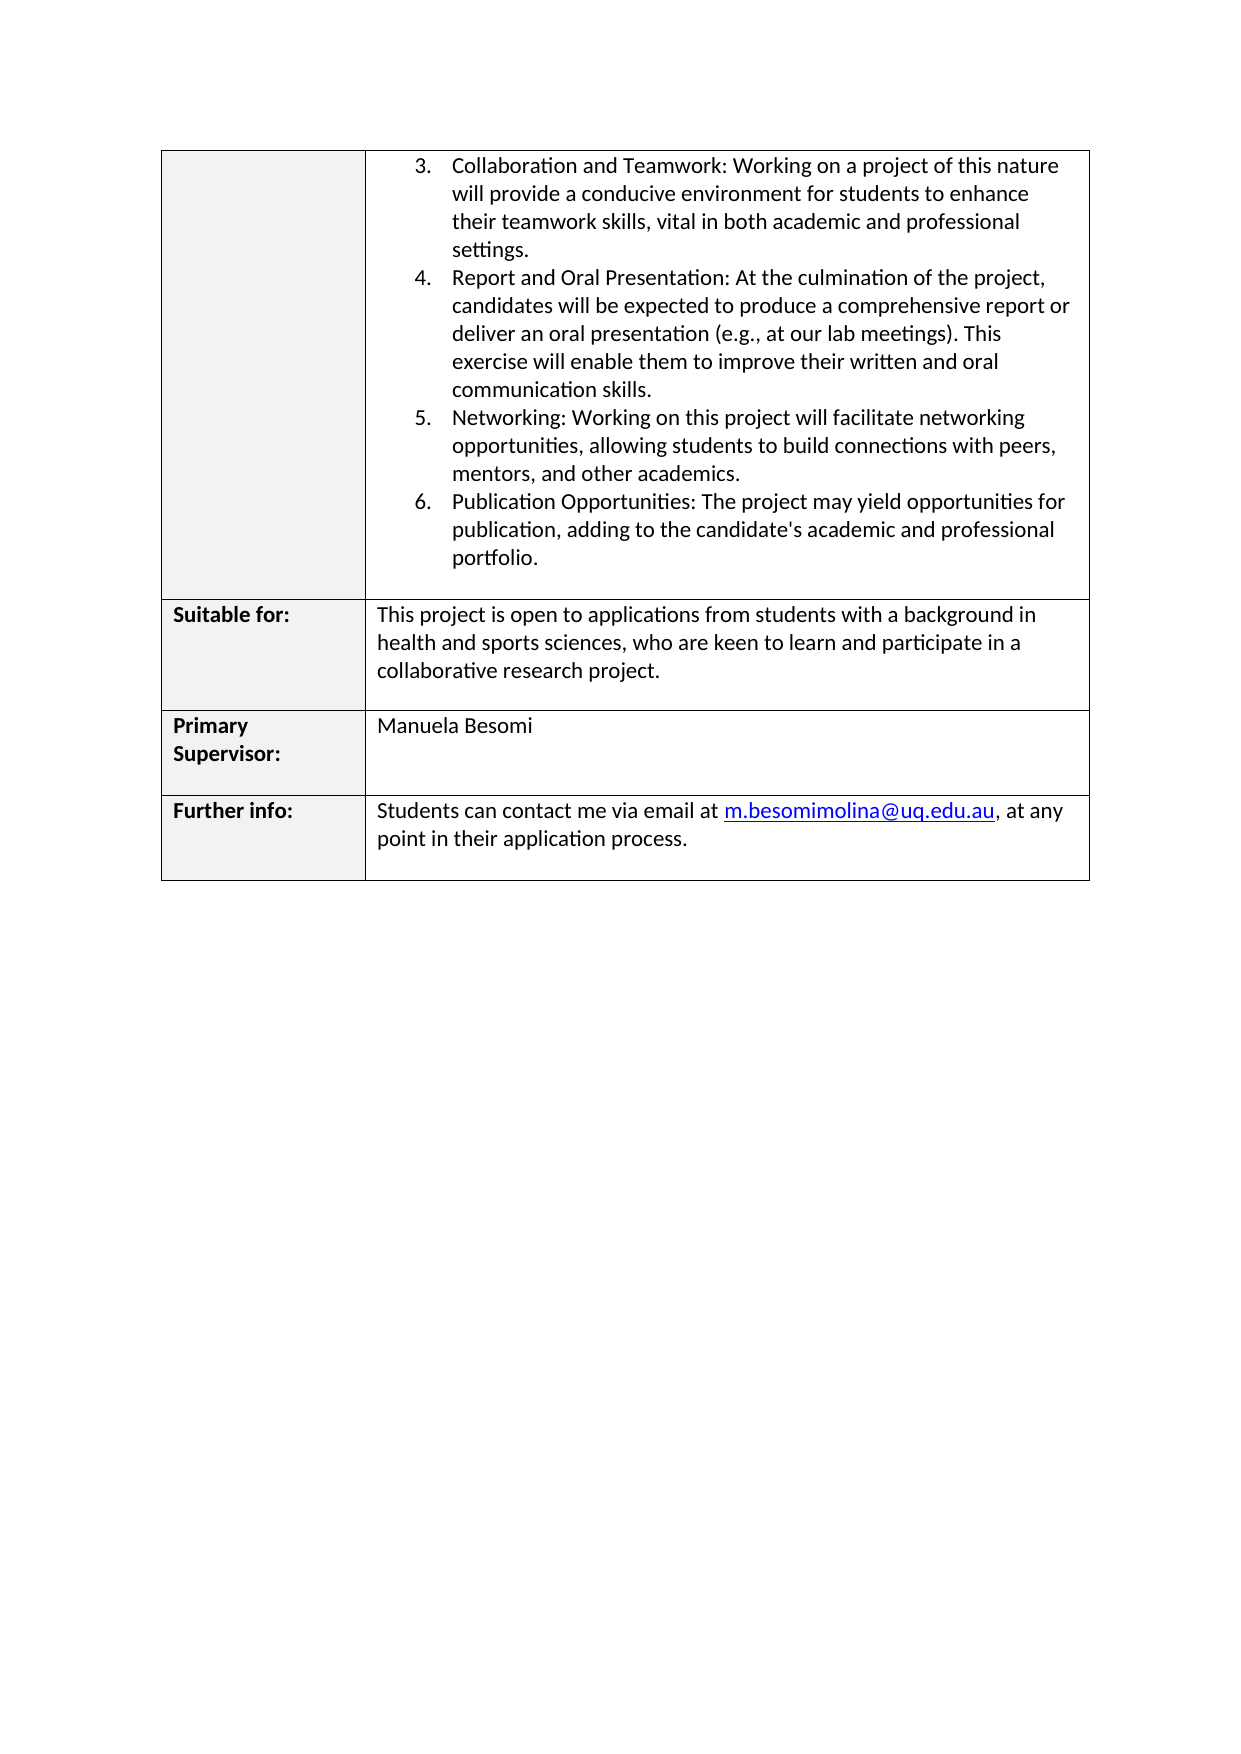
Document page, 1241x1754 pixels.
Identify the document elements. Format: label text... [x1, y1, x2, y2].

table_cell Manuela Besomi [366, 711, 1089, 795]
table_cell Students can contact me via email at m.besomimolina@uq.edu.au, at any point in their application process. [366, 796, 1089, 880]
table_cell Suitable for: [162, 600, 365, 710]
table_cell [162, 151, 365, 599]
table_cell Primary Supervisor: [162, 711, 365, 795]
table_cell Further info: [162, 796, 365, 880]
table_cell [366, 151, 1089, 599]
table_cell This project is open to applications from students with a background in health and sports sciences, who are keen to learn and participate in a collaborative research project. [366, 600, 1089, 710]
